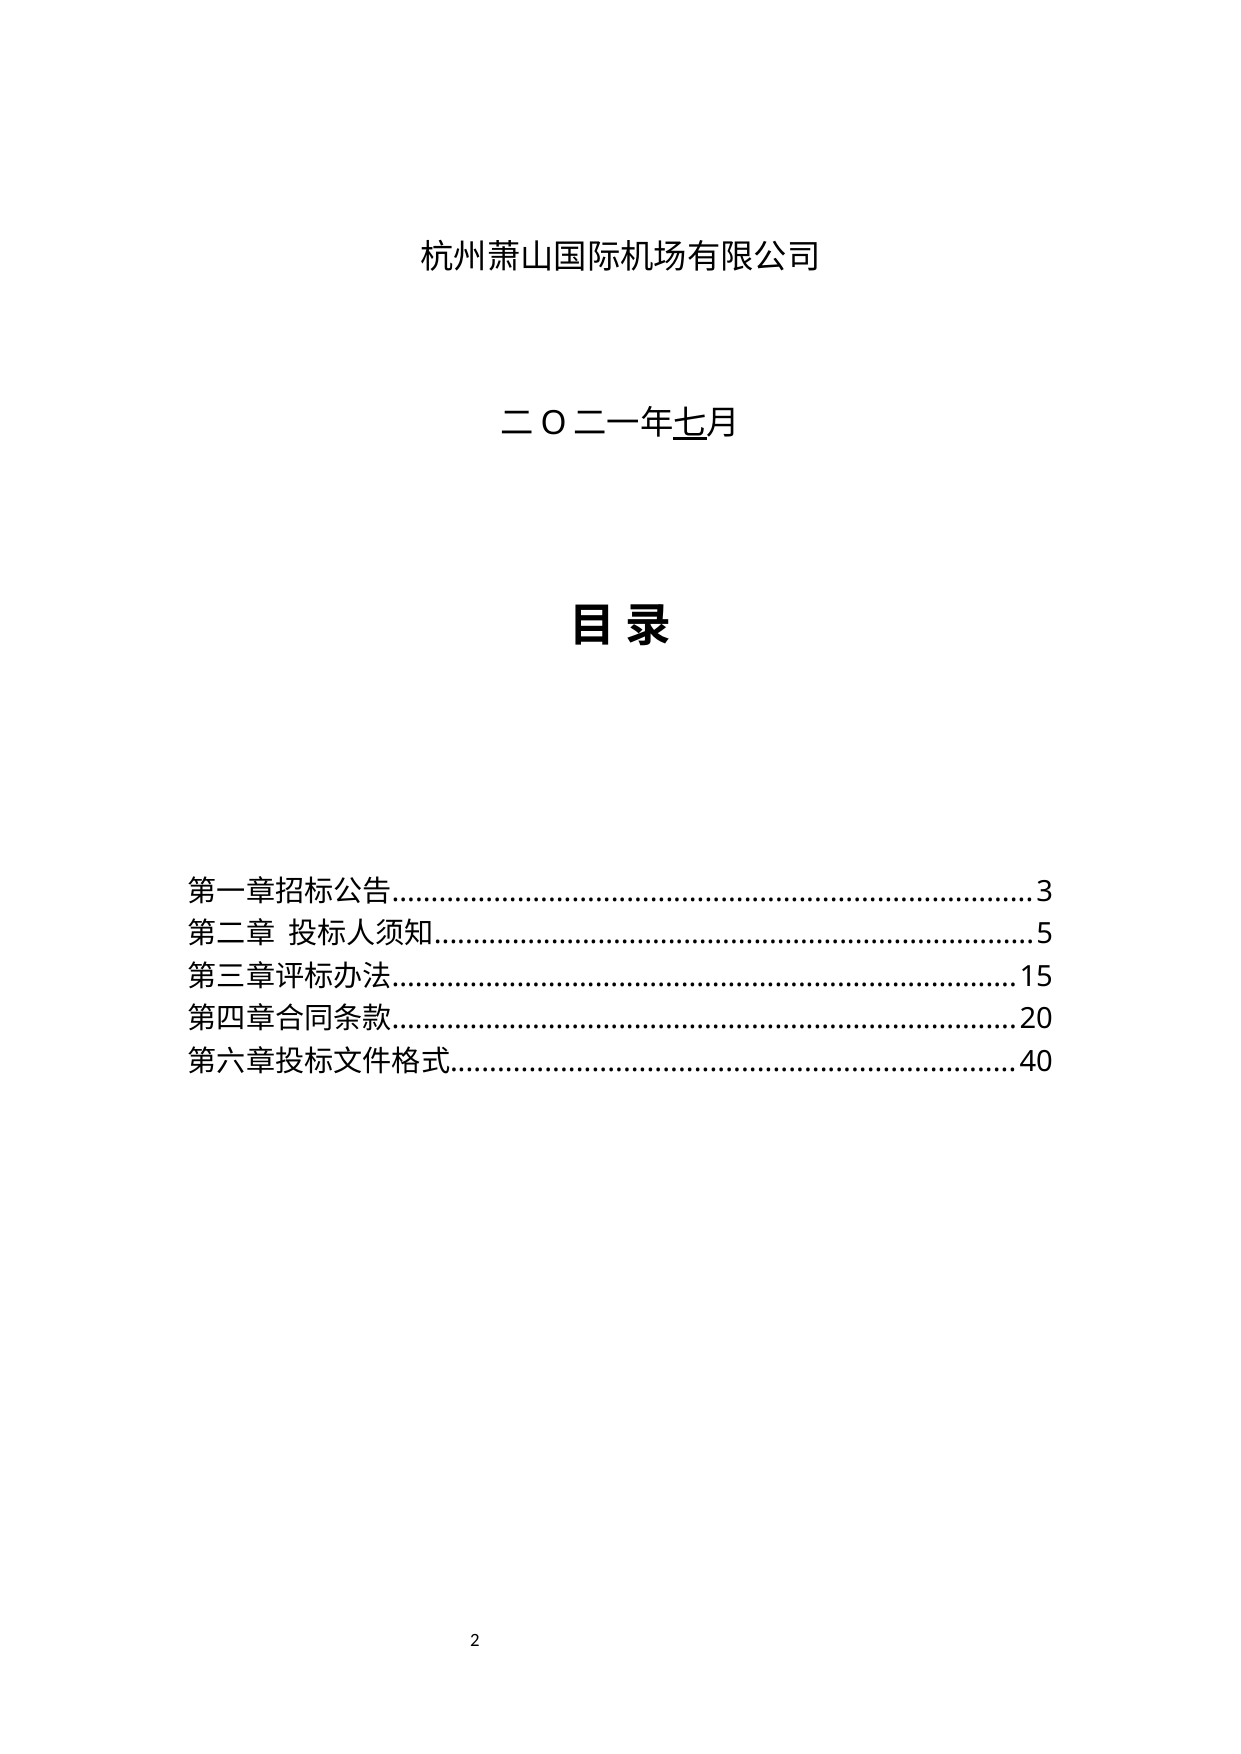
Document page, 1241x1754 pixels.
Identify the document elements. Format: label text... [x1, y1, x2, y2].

text 第二章 投标人须知 5 [187, 910, 1053, 952]
text 第四章合同条款 20 [187, 995, 1053, 1037]
text 第三章评标办法 15 [187, 952, 1053, 995]
text 二Ο二一年七月 [187, 388, 1053, 453]
text 杭州萧山国际机场有限公司 [187, 230, 1053, 278]
text 第六章投标文件格式 40 [187, 1037, 1053, 1079]
text 第一章招标公告 3 [187, 868, 1053, 910]
text 目 录 [187, 573, 1053, 671]
